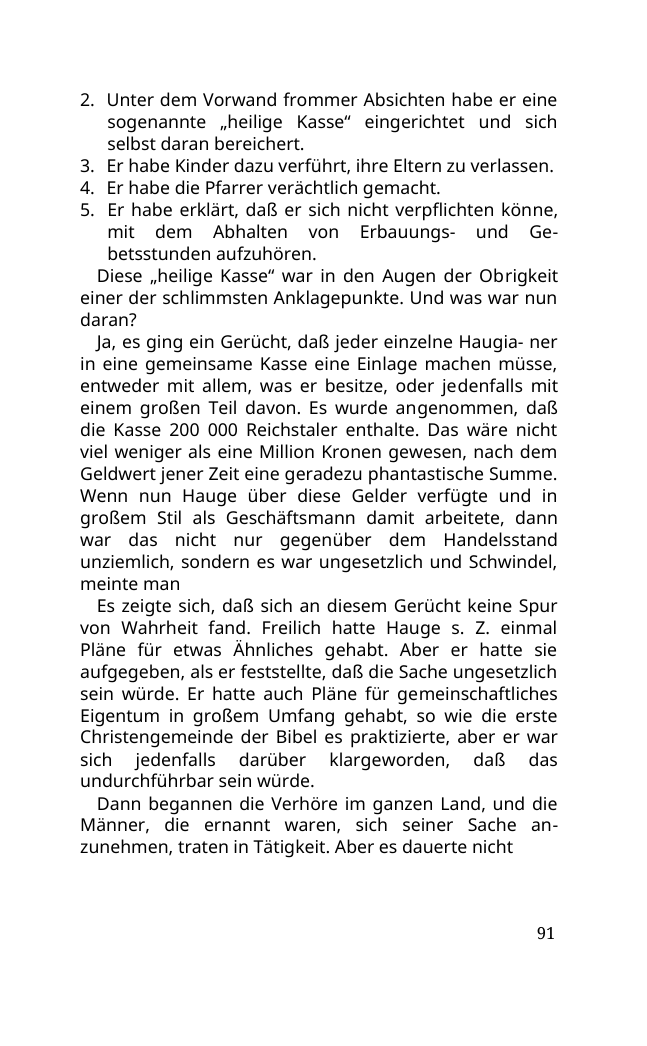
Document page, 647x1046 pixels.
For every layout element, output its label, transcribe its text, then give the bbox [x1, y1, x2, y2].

text Diese „heilige Kasse“ war in den Augen der Obrigkeit einer der schlimmsten Anklagepunkte. Und was war nun daran? [80, 265, 558, 331]
list Er habe Kinder dazu verführt, ihre Eltern zu verlassen. [80, 155, 558, 177]
list Er habe die Pfarrer verächtlich gemacht. [80, 177, 637, 199]
text 91 [537, 926, 555, 942]
text Es zeigte sich, daß sich an diesem Gerücht keine Spur von Wahrheit fand. Freilich hatte Hauge s. Z. einmal Pläne für etwas Ähnliches gehabt. Aber er hatte sie aufgegeben, als er feststellte, daß die Sache ungesetzlich sein würde. Er hatte auch Pläne für gemeinschaftliches Eigentum in großem Umfang gehabt, so wie die erste Christengemeinde der Bibel es praktizierte, aber er war sich jedenfalls darüber klargeworden, daß das undurchführbar sein würde. [80, 594, 558, 792]
text Dann begannen die Verhöre im ganzen Land, und die Männer, die ernannt waren, sich seiner Sache anzunehmen, traten in Tätigkeit. Aber es dauerte nicht [80, 792, 558, 858]
list Unter dem Vorwand frommer Absichten habe er eine sogenannte „heilige Kasse“ eingerichtet und sich selbst daran bereichert. [80, 89, 558, 155]
text Ja, es ging ein Gerücht, daß jeder einzelne Haugia- ner in eine gemeinsame Kasse eine Einlage machen müsse, entweder mit allem, was er besitze, oder jedenfalls mit einem großen Teil davon. Es wurde angenommen, daß die Kasse 200 000 Reichstaler enthalte. Das wäre nicht viel weniger als eine Million Kronen gewesen, nach dem Geldwert jener Zeit eine geradezu phantastische Summe. Wenn nun Hauge über diese Gelder verfügte und in großem Stil als Geschäftsmann damit arbeitete, dann war das nicht nur gegenüber dem Handelsstand unziemlich, sondern es war ungesetzlich und Schwindel, meinte man [80, 331, 558, 594]
list Er habe erklärt, daß er sich nicht verpflichten könne, mit dem Abhalten von Erbauungs- und Gebetsstunden aufzuhören. [80, 199, 558, 265]
